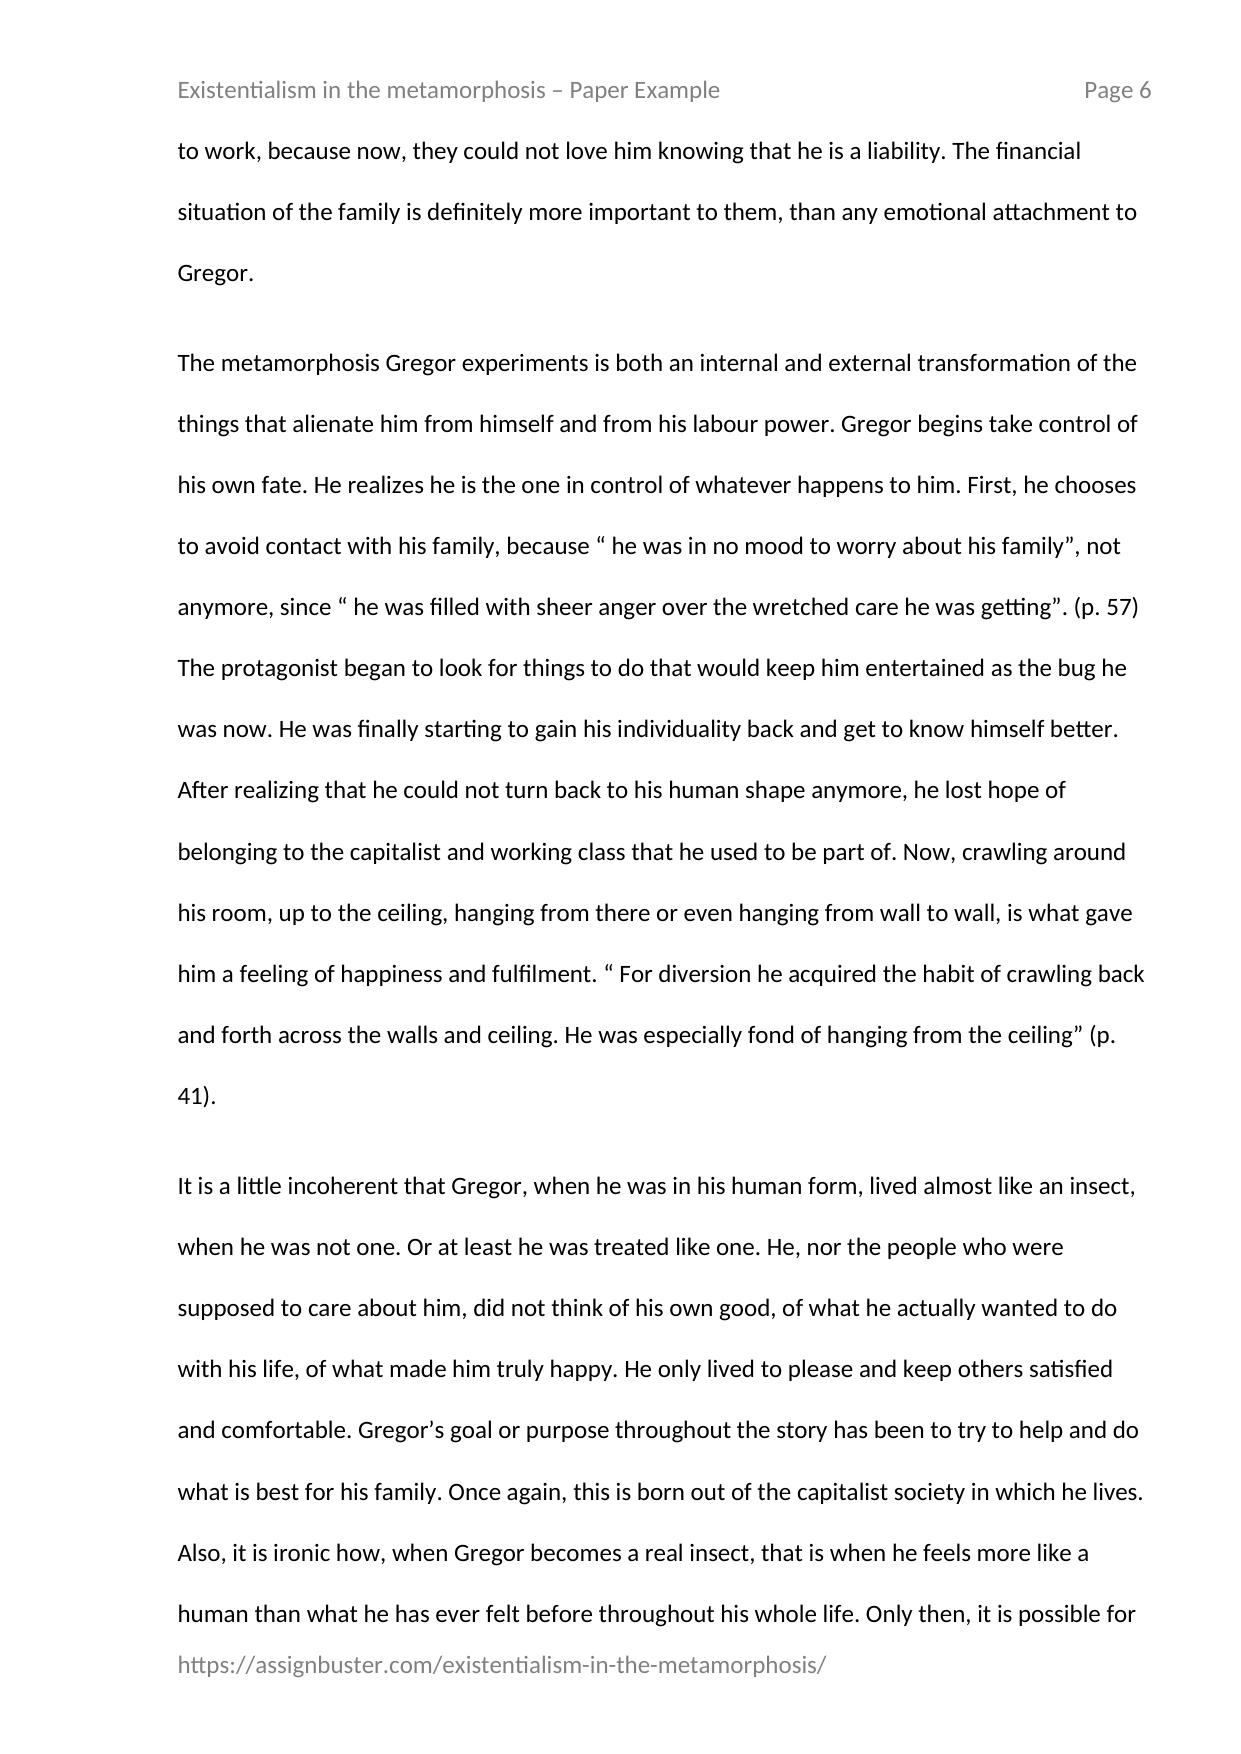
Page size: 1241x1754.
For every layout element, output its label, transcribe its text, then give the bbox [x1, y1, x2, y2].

text The metamorphosis Gregor experiments is both an internal and external transformation of the things that alienate him from himself and from his labour power. Gregor begins take control of his own fate. He realizes he is the one in control of whatever happens to him. First, he chooses to avoid contact with his family, because “ he was in no mood to worry about his family”, not anymore, since “ he was filled with sheer anger over the wretched care he was getting”. (p. 57) The protagonist began to look for things to do that would keep him entertained as the bug he was now. He was finally starting to gain his individuality back and get to know himself better. After realizing that he could not turn back to his human shape anymore, he lost hope of belonging to the capitalist and working class that he used to be part of. Now, crawling around his room, up to the ceiling, hanging from there or even hanging from wall to wall, is what gave him a feeling of happiness and fulfilment. “ For diversion he acquired the habit of crawling back and forth across the walls and ceiling. He was especially fond of hanging from the ceiling” (p. 41). [177, 347, 1152, 1110]
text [177, 1170, 1152, 1628]
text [177, 135, 1152, 287]
